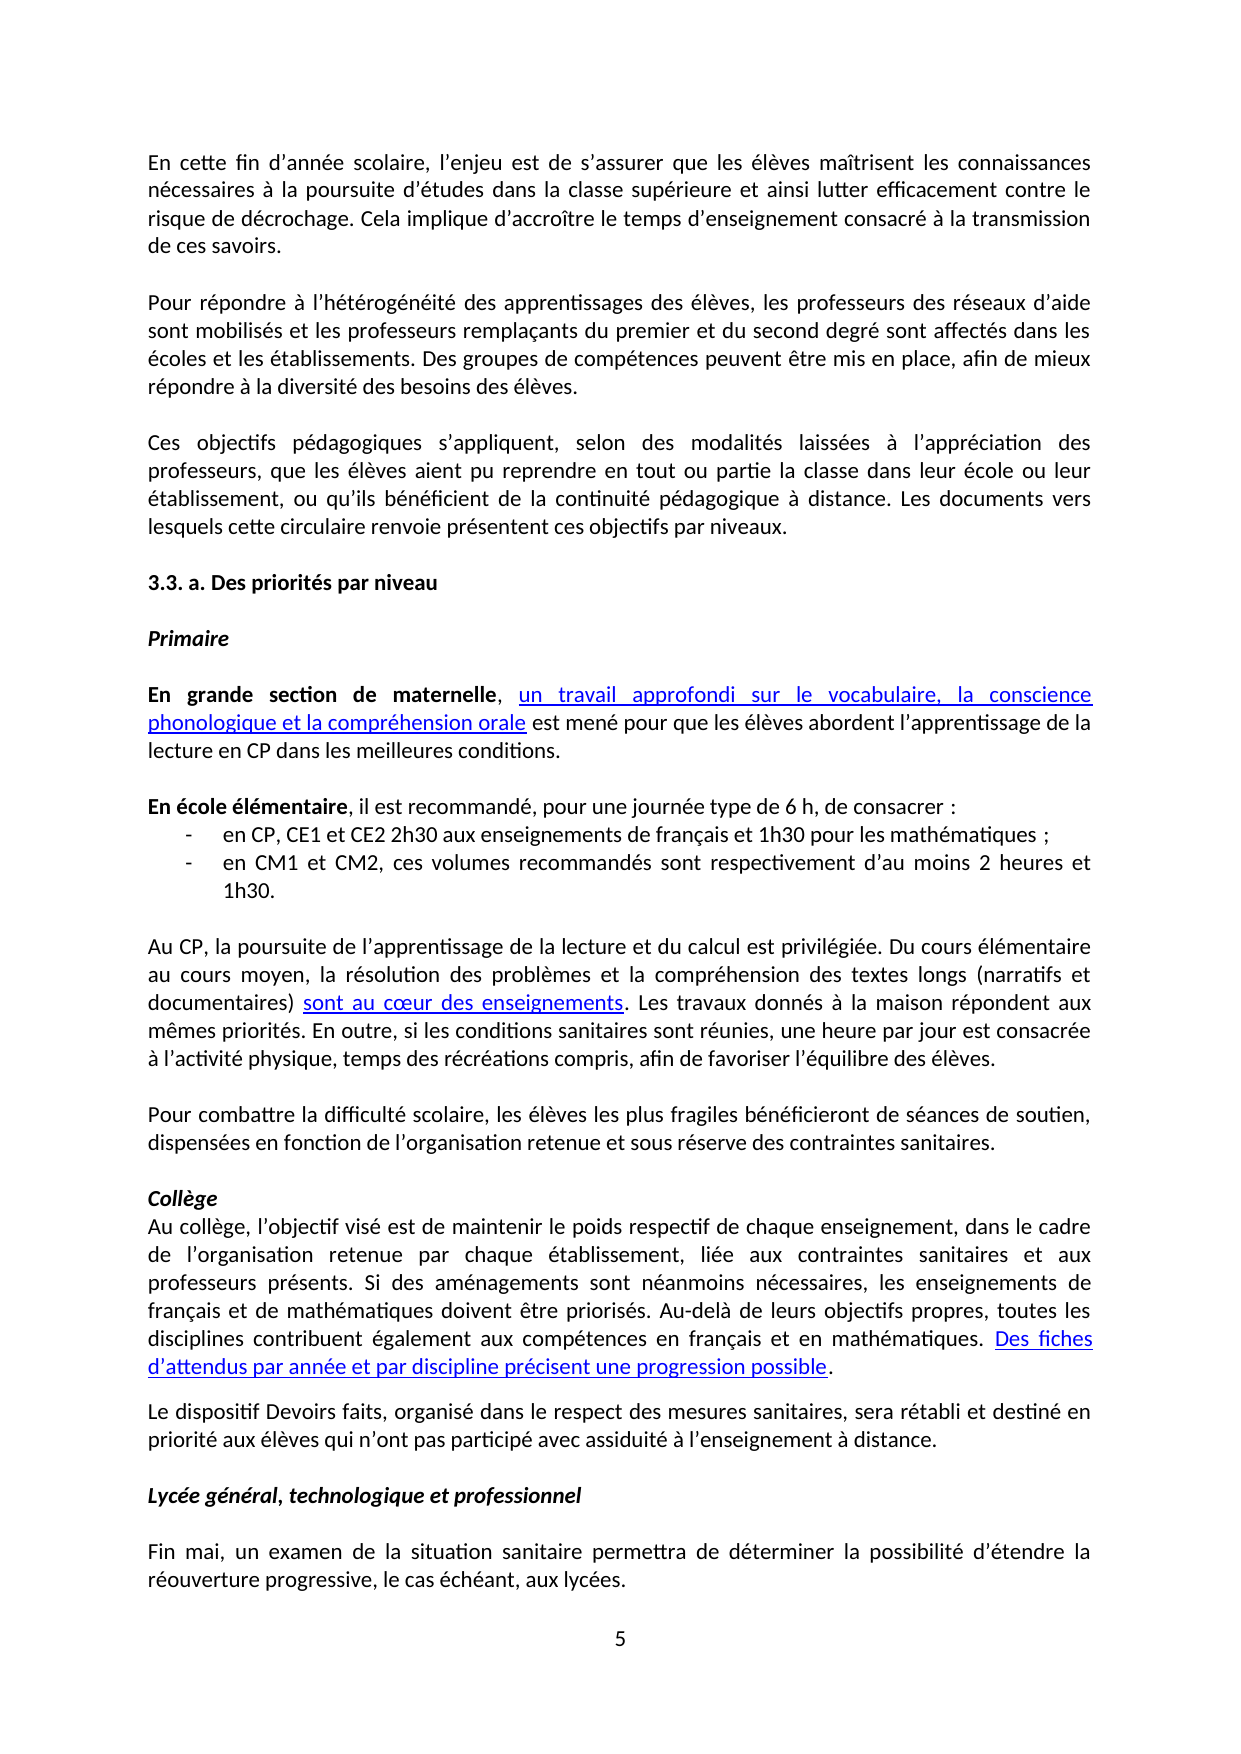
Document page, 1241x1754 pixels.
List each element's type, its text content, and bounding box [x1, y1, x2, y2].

text Pour répondre à l’hétérogénéité des apprentissages des élèves, les professeurs des réseaux d’aide sont mobilisés et les professeurs remplaçants du premier et du second degré sont affectés dans les écoles et les établissements. Des groupes de compétences peuvent être mis en place, afin de mieux répondre à la diversité des besoins des élèves. [148, 288, 1093, 400]
text Au CP, la poursuite de l’apprentissage de la lecture et du calcul est privilégiée. Du cours élémentaire au cours moyen, la résolution des problèmes et la compréhension des textes longs (narratifs et documentaires) sont au cœur des enseignements. Les travaux donnés à la maison répondent aux mêmes priorités. En outre, si les conditions sanitaires sont réunies, une heure par jour est consacrée à l’activité physique, temps des récréations compris, afin de favoriser l’équilibre des élèves. [148, 932, 1093, 1072]
text Lycée général, technologique et professionnel [148, 1481, 1093, 1509]
text Au collège, l’objectif visé est de maintenir le poids respectif de chaque enseignement, dans le cadre de l’organisation retenue par chaque établissement, liée aux contraintes sanitaires et aux professeurs présents. Si des aménagements sont néanmoins nécessaires, les enseignements de français et de mathématiques doivent être priorisés. Au-delà de leurs objectifs propres, toutes les disciplines contribuent également aux compétences en français et en mathématiques. Des fiches d’attendus par année et par discipline précisent une progression possible. [148, 1212, 1093, 1381]
text En grande section de maternelle, un travail approfondi sur le vocabulaire, la conscience phonologique et la compréhension orale est mené pour que les élèves abordent l’apprentissage de la lecture en CP dans les meilleures conditions. [148, 680, 1093, 764]
text En cette fin d’année scolaire, l’enjeu est de s’assurer que les élèves maîtrisent les connaissances nécessaires à la poursuite d’études dans la classe supérieure et ainsi lutter efficacement contre le risque de décrochage. Cela implique d’accroître le temps d’enseignement consacré à la transmission de ces savoirs. [148, 148, 1093, 260]
list en CM1 et CM2, ces volumes recommandés sont respectivement d’au moins 2 heures et 1h30. [185, 848, 1093, 904]
text 3.3. a. Des priorités par niveau [148, 568, 1093, 596]
text Collège [148, 1184, 1093, 1212]
text Ces objectifs pédagogiques s’appliquent, selon des modalités laissées à l’appréciation des professeurs, que les élèves aient pu reprendre en tout ou partie la classe dans leur école ou leur établissement, ou qu’ils bénéficient de la continuité pédagogique à distance. Les documents vers lesquels cette circulaire renvoie présentent ces objectifs par niveaux. [148, 428, 1093, 540]
list en CP, CE1 et CE2 2h30 aux enseignements de français et 1h30 pour les mathématiques ; [185, 820, 1093, 848]
text Primaire [148, 624, 1093, 652]
text Fin mai, un examen de la situation sanitaire permettra de déterminer la possibilité d’étendre la réouverture progressive, le cas échéant, aux lycées. [148, 1537, 1093, 1593]
text Pour combattre la difficulté scolaire, les élèves les plus fragiles bénéficieront de séances de soutien, dispensées en fonction de l’organisation retenue et sous réserve des contraintes sanitaires. [148, 1100, 1093, 1156]
text Le dispositif Devoirs faits, organisé dans le respect des mesures sanitaires, sera rétabli et destiné en priorité aux élèves qui n’ont pas participé avec assiduité à l’enseignement à distance. [148, 1397, 1093, 1453]
text En école élémentaire, il est recommandé, pour une journée type de 6 h, de consacrer : [148, 792, 1093, 820]
